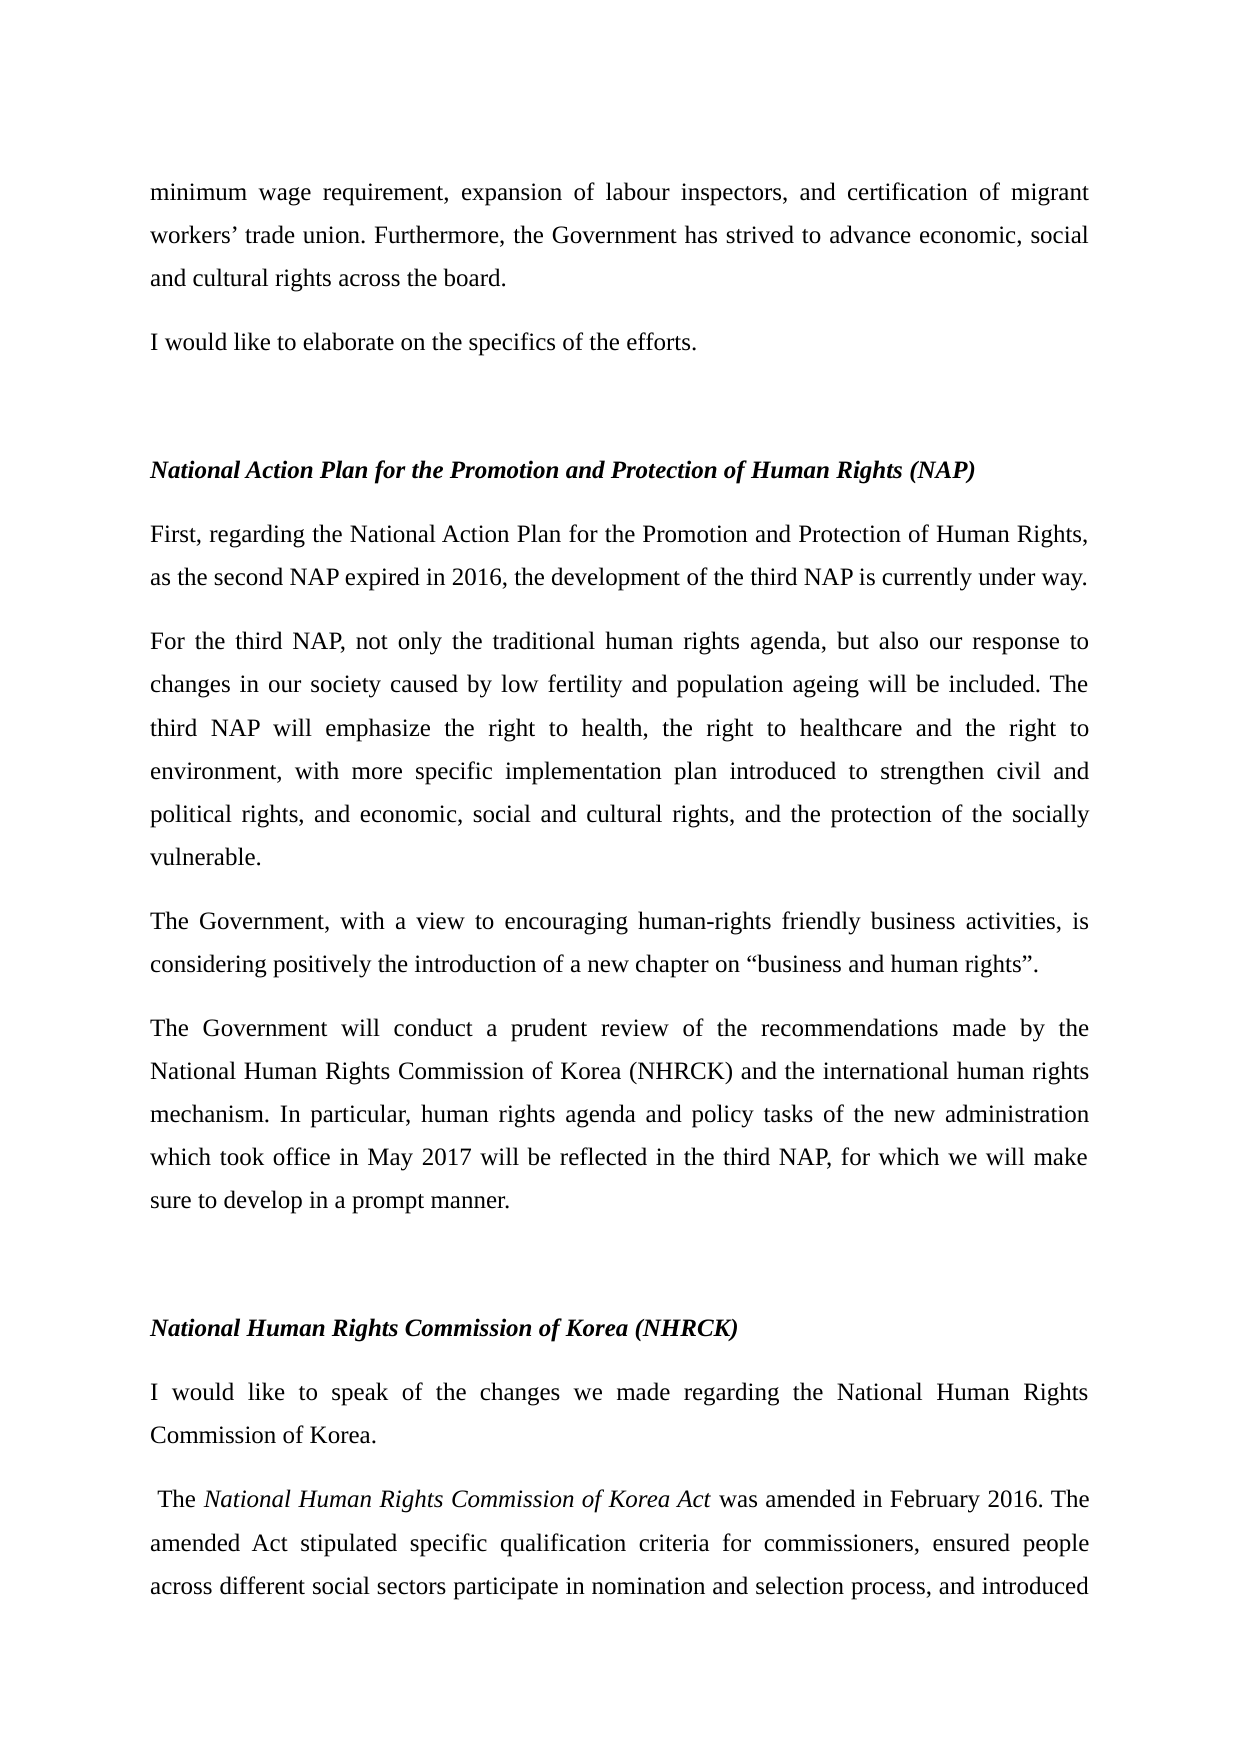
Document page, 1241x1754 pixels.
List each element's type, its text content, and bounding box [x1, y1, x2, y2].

text The Government will conduct a prudent review of the recommendations made by the National Human Rights Commission of Korea (NHRCK) and the international human rights mechanism. In particular, human rights agenda and policy tasks of the new administration which took office in May 2017 will be reflected in the third NAP, for which we will make sure to develop in a prompt manner. [150, 1013, 1090, 1214]
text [150, 177, 1090, 292]
text First, regarding the National Action Plan for the Promotion and Protection of Human Rights, as the second NAP expired in 2016, the development of the third NAP is currently under way. [150, 519, 1090, 591]
text For the third NAP, not only the traditional human rights agenda, but also our response to changes in our society caused by low fertility and population ageing will be included. The third NAP will emphasize the right to health, the right to healthcare and the right to environment, with more specific implementation plan introduced to strengthen civil and political rights, and economic, social and cultural rights, and the protection of the socially vulnerable. [150, 626, 1090, 871]
text National Human Rights Commission of Korea (NHRCK) [150, 1313, 1090, 1342]
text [150, 1484, 1090, 1599]
text National Action Plan for the Promotion and Protection of Human Rights (NAP) [150, 455, 1090, 484]
text I would like to elaborate on the specifics of the efforts. [150, 327, 1090, 356]
text I would like to speak of the changes we made regarding the National Human Rights Commission of Korea. [150, 1377, 1090, 1449]
text The Government, with a view to encouraging human-rights friendly business activities, is considering positively the introduction of a new chapter on “business and human rights”. [150, 906, 1090, 978]
